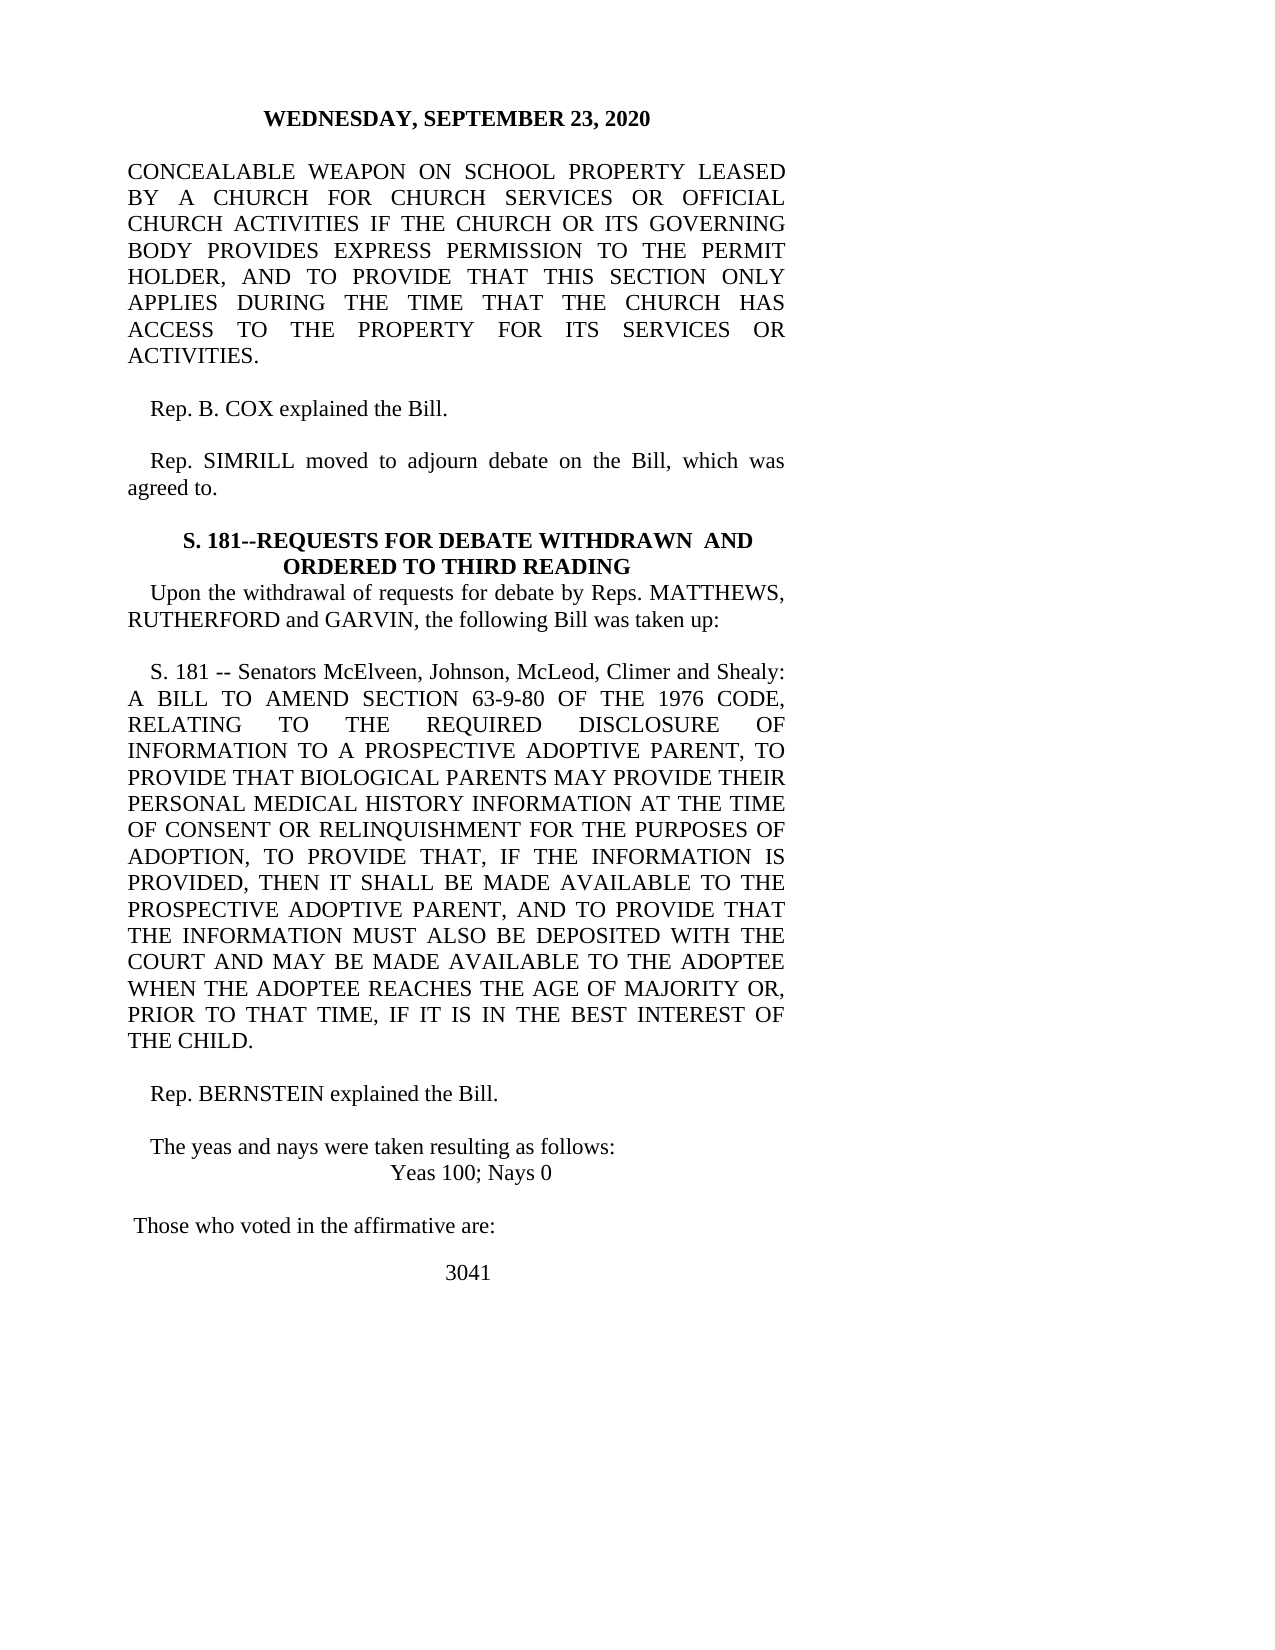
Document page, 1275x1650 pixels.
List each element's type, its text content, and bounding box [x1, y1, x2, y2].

text Those who voted in the affirmative are: [127, 1212, 786, 1238]
text The yeas and nays were taken resulting as follows: [127, 1133, 786, 1159]
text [127, 158, 786, 368]
text Yeas 100; Nays 0 [127, 1159, 786, 1186]
text S. 181--REQUESTS FOR DEBATE WITHDRAWN AND ORDERED TO THIRD READING [127, 527, 786, 579]
text Rep. BERNSTEIN explained the Bill. [127, 1080, 786, 1106]
text Rep. SIMRILL moved to adjourn debate on the Bill, which was agreed to. [127, 448, 786, 500]
text Upon the withdrawal of requests for debate by Reps. MATTHEWS, RUTHERFORD and GARVIN, the following Bill was taken up: [127, 579, 786, 632]
text Rep. B. COX explained the Bill. [127, 395, 786, 421]
text S. 181 -- Senators McElveen, Johnson, McLeod, Climer and Shealy: A BILL TO AMEND SECTION 63-9-80 OF THE 1976 CODE, RELATING TO THE REQUIRED DISCLOSURE OF INFORMATION TO A PROSPECTIVE ADOPTIVE PARENT, TO PROVIDE THAT BIOLOGICAL PARENTS MAY PROVIDE THEIR PERSONAL MEDICAL HISTORY INFORMATION AT THE TIME OF CONSENT OR RELINQUISHMENT FOR THE PURPOSES OF ADOPTION, TO PROVIDE THAT, IF THE INFORMATION IS PROVIDED, THEN IT SHALL BE MADE AVAILABLE TO THE PROSPECTIVE ADOPTIVE PARENT, AND TO PROVIDE THAT THE INFORMATION MUST ALSO BE DEPOSITED WITH THE COURT AND MAY BE MADE AVAILABLE TO THE ADOPTEE WHEN THE ADOPTEE REACHES THE AGE OF MAJORITY OR, PRIOR TO THAT TIME, IF IT IS IN THE BEST INTEREST OF THE CHILD. [127, 658, 786, 1054]
